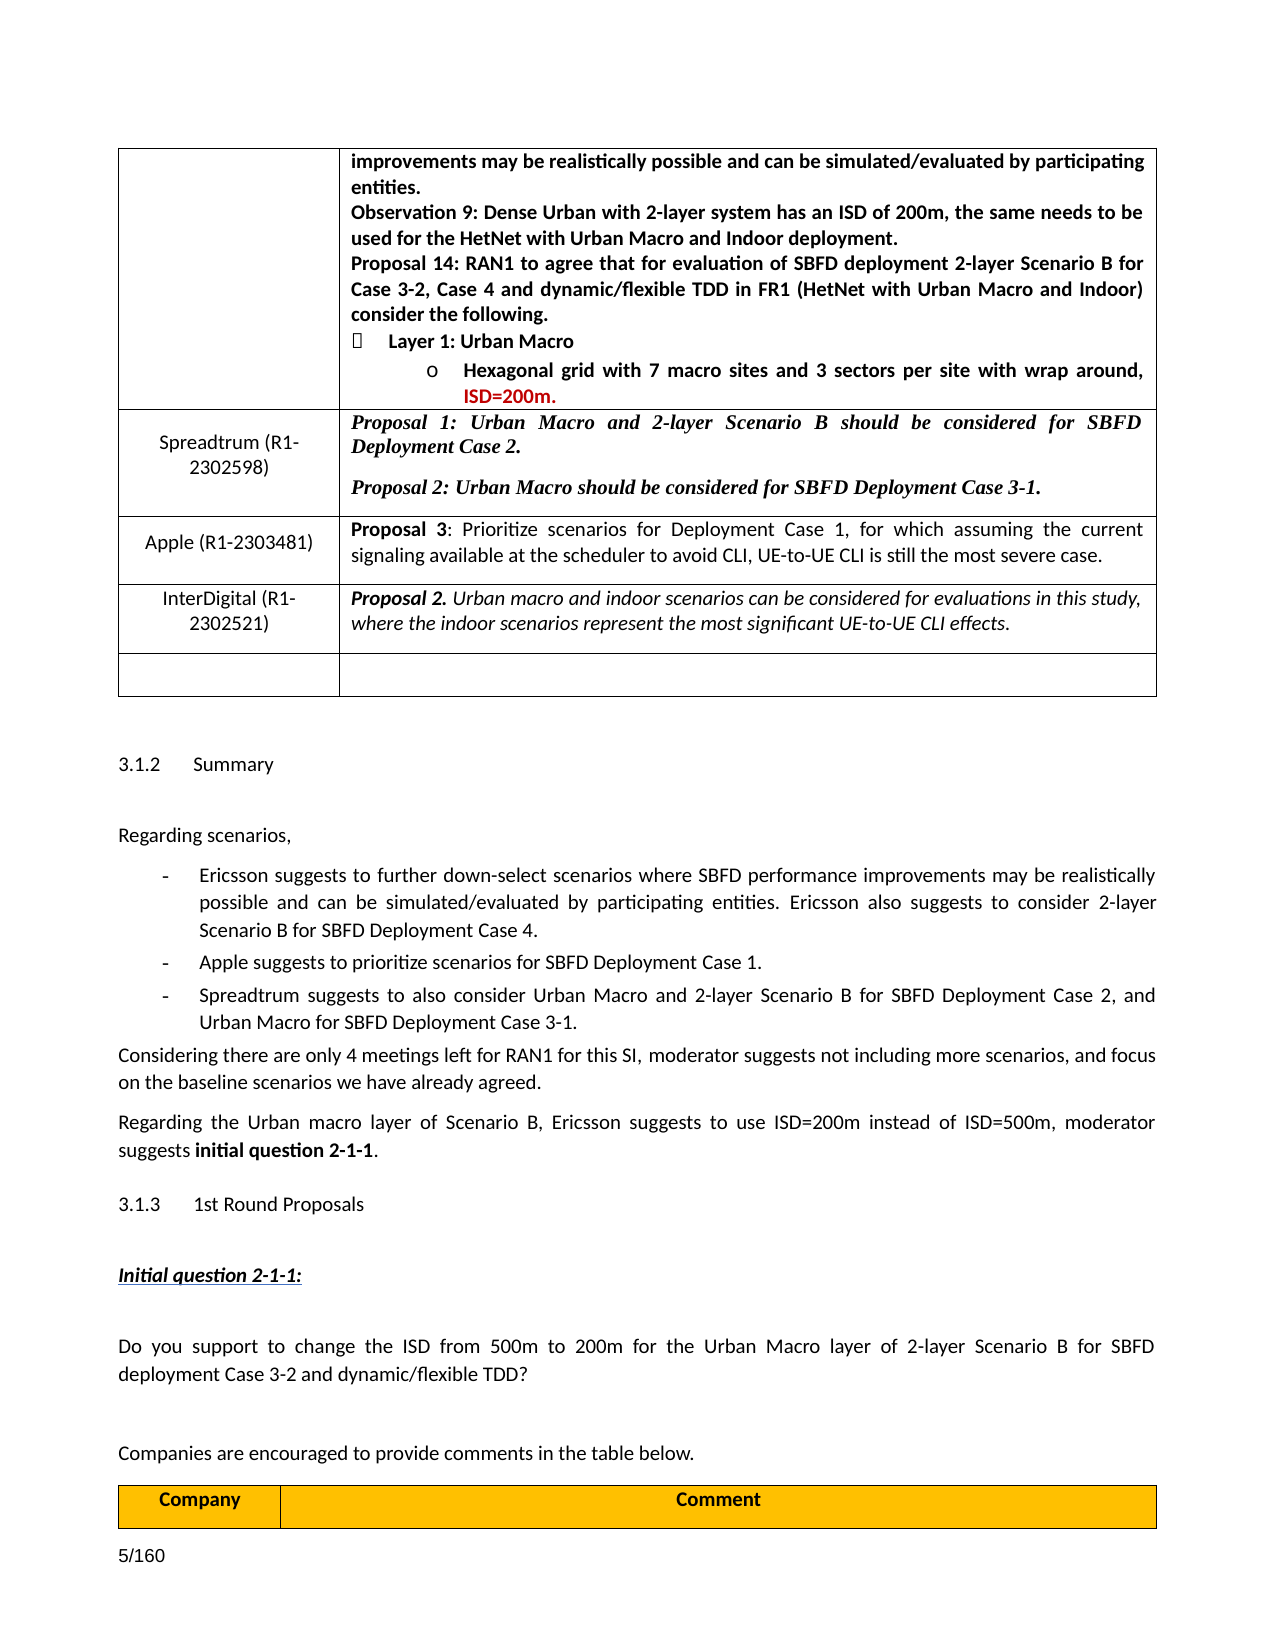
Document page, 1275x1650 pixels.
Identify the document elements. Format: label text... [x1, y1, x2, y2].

table_cell Apple (R1-2303481) [119, 517, 339, 584]
table_header Company [119, 1486, 280, 1528]
table_cell Proposal 3: Prioritize scenarios for Deployment Case 1, for which assuming the current signaling available at the scheduler to avoid CLI, UE-to-UE CLI is still the most severe case. [340, 517, 1156, 584]
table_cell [340, 149, 1156, 409]
text Regarding scenarios, [118, 822, 1157, 848]
table_cell [119, 654, 339, 696]
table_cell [119, 149, 339, 409]
table_cell [340, 654, 1156, 696]
text Companies are encouraged to provide comments in the table below. [118, 1441, 1157, 1466]
text Regarding the Urban macro layer of Scenario B, Ericsson suggests to use ISD=200m instead of ISD=500m, moderator suggests initial question 2-1-1. [118, 1109, 1157, 1162]
list Spreadtrum suggests to also consider Urban Macro and 2-layer Scenario B for SBFD Deployment Case 2, and Urban Macro for SBFD Deployment Case 3-1. [162, 982, 1157, 1035]
list Apple suggests to prioritize scenarios for SBFD Deployment Case 1. [162, 949, 1157, 975]
table_cell InterDigital (R1-2302521) [119, 585, 339, 653]
table_cell Proposal 2. Urban macro and indoor scenarios can be considered for evaluations in this study, where the indoor scenarios represent the most significant UE-to-UE CLI effects. [340, 585, 1156, 653]
list Ericsson suggests to further down-select scenarios where SBFD performance improvements may be realistically possible and can be simulated/evaluated by participating entities. Ericsson also suggests to consider 2-layer Scenario B for SBFD Deployment Case 4. [162, 862, 1157, 942]
list Summary [118, 751, 1157, 777]
text Do you support to change the ISD from 500m to 200m for the Urban Macro layer of 2-layer Scenario B for SBFD deployment Case 3-2 and dynamic/flexible TDD? [118, 1333, 1157, 1386]
table_cell Spreadtrum (R1-2302598) [119, 410, 339, 516]
list 1st Round Proposals [118, 1191, 1157, 1217]
table_header Comment [281, 1486, 1156, 1528]
table_cell Proposal 1: Urban Macro and 2-layer Scenario B should be considered for SBFD Deployment Case 2. Proposal 2: Urban Macro should be considered for SBFD Deployment Case 3-1. [340, 410, 1156, 516]
text Initial question 2-1-1: [118, 1262, 1157, 1288]
text Considering there are only 4 meetings left for RAN1 for this SI, moderator suggests not including more scenarios, and focus on the baseline scenarios we have already agreed. [118, 1042, 1157, 1095]
